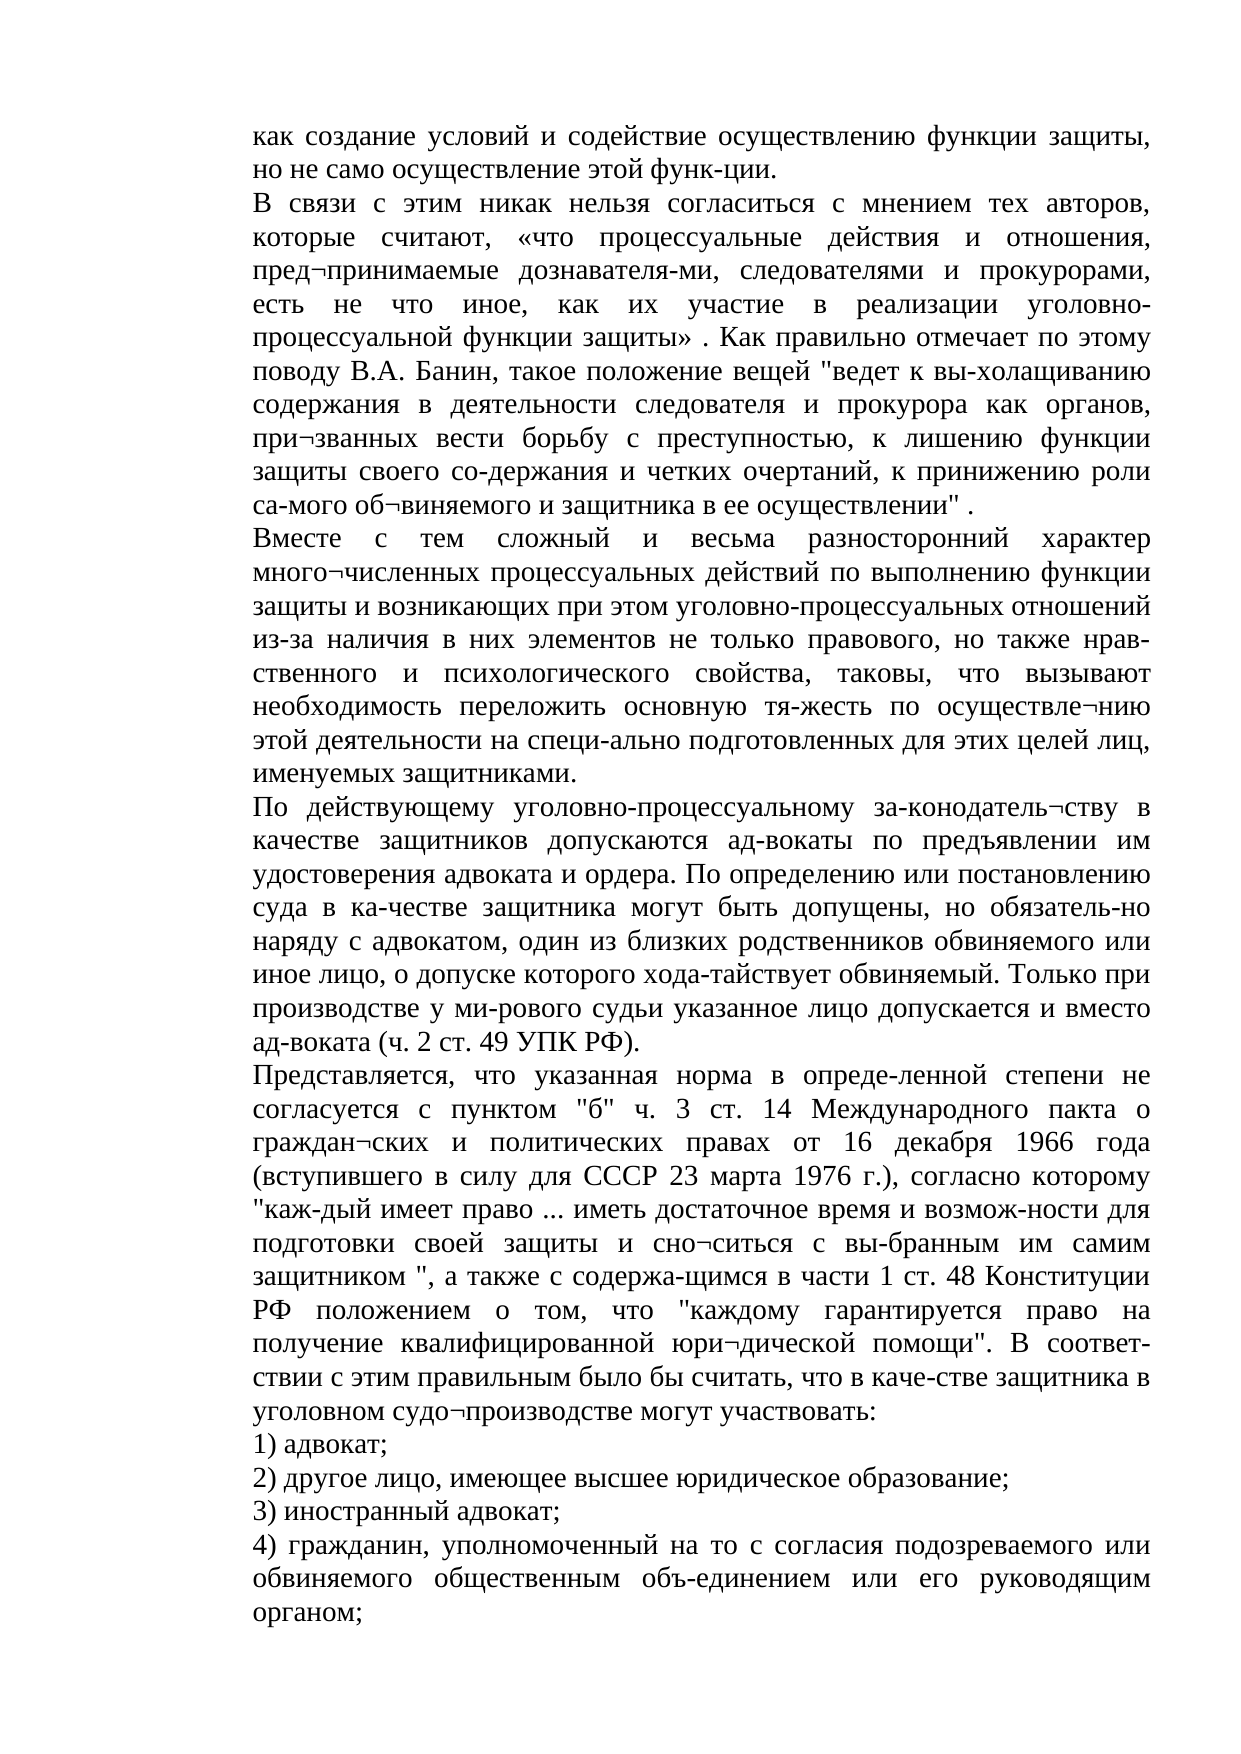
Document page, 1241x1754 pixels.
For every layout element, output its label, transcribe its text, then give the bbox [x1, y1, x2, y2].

list 1) адвокат; [252, 1426, 1152, 1460]
list 2) другое лицо, имеющее высшее юридическое образование; [252, 1460, 1152, 1493]
list 4) гражданин, уполномоченный на то с согласия подозреваемого или обвиняемого общественным объ-единением или его руководящим органом; [252, 1527, 1152, 1627]
list Представляется, что указанная норма в опреде-ленной степени не согласуется с пунктом "б" ч. 3 ст. 14 Международного пакта о граждан¬ских и политических правах от 16 декабря 1966 года (вступившего в силу для СССР 23 марта 1976 г.), согласно которому "каж-дый имеет право ... иметь достаточное время и возмож-ности для подготовки своей защиты и сно¬ситься с вы-бранным им самим защитником ", а также с содержа-щимся в части 1 ст. 48 Конституции РФ положением о том, что "каждому гарантируется право на получение квалифицированной юри¬дической помощи". В соответ-ствии с этим правильным было бы считать, что в каче-стве защитника в уголовном судо¬производстве могут участвовать: [252, 1057, 1152, 1426]
list По действующему уголовно-процессуальному за-конодатель¬ству в качестве защитников допускаются ад-вокаты по предъявлении им удостоверения адвоката и ордера. По определению или постановлению суда в ка-честве защитника могут быть допущены, но обязатель-но наряду с адвокатом, один из близких родственников обвиняемого или иное лицо, о допуске которого хода-тайствует обвиняемый. Только при производстве у ми-рового судьи указанное лицо допускается и вместо ад-воката (ч. 2 ст. 49 УПК РФ). [252, 789, 1152, 1057]
list В связи с этим никак нельзя согласиться с мнением тех авторов, которые считают, «что процессуальные действия и отношения, пред¬принимаемые дознавателя-ми, следователями и прокурорами, есть не что иное, как их участие в реализации уголовно-процессуальной функции защиты» . Как правильно отмечает по этому поводу В.А. Банин, такое положение вещей "ведет к вы-холащиванию содержания в деятельности следователя и прокурора как органов, при¬званных вести борьбу с преступностью, к лишению функции защиты своего со-держания и четких очертаний, к принижению роли са-мого об¬виняемого и защитника в ее осуществлении" . [252, 185, 1152, 521]
list Вместе с тем сложный и весьма разносторонний характер много¬численных процессуальных действий по выполнению функции защиты и возникающих при этом уголовно-процессуальных отношений из-за наличия в них элементов не только правового, но также нрав-ственного и психологического свойства, таковы, что вызывают необходимость переложить основную тя-жесть по осуществле¬нию этой деятельности на специ-ально подготовленных для этих целей лиц, именуемых защитниками. [252, 521, 1152, 789]
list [252, 118, 1152, 185]
list 3) иностранный адвокат; [252, 1493, 1152, 1527]
